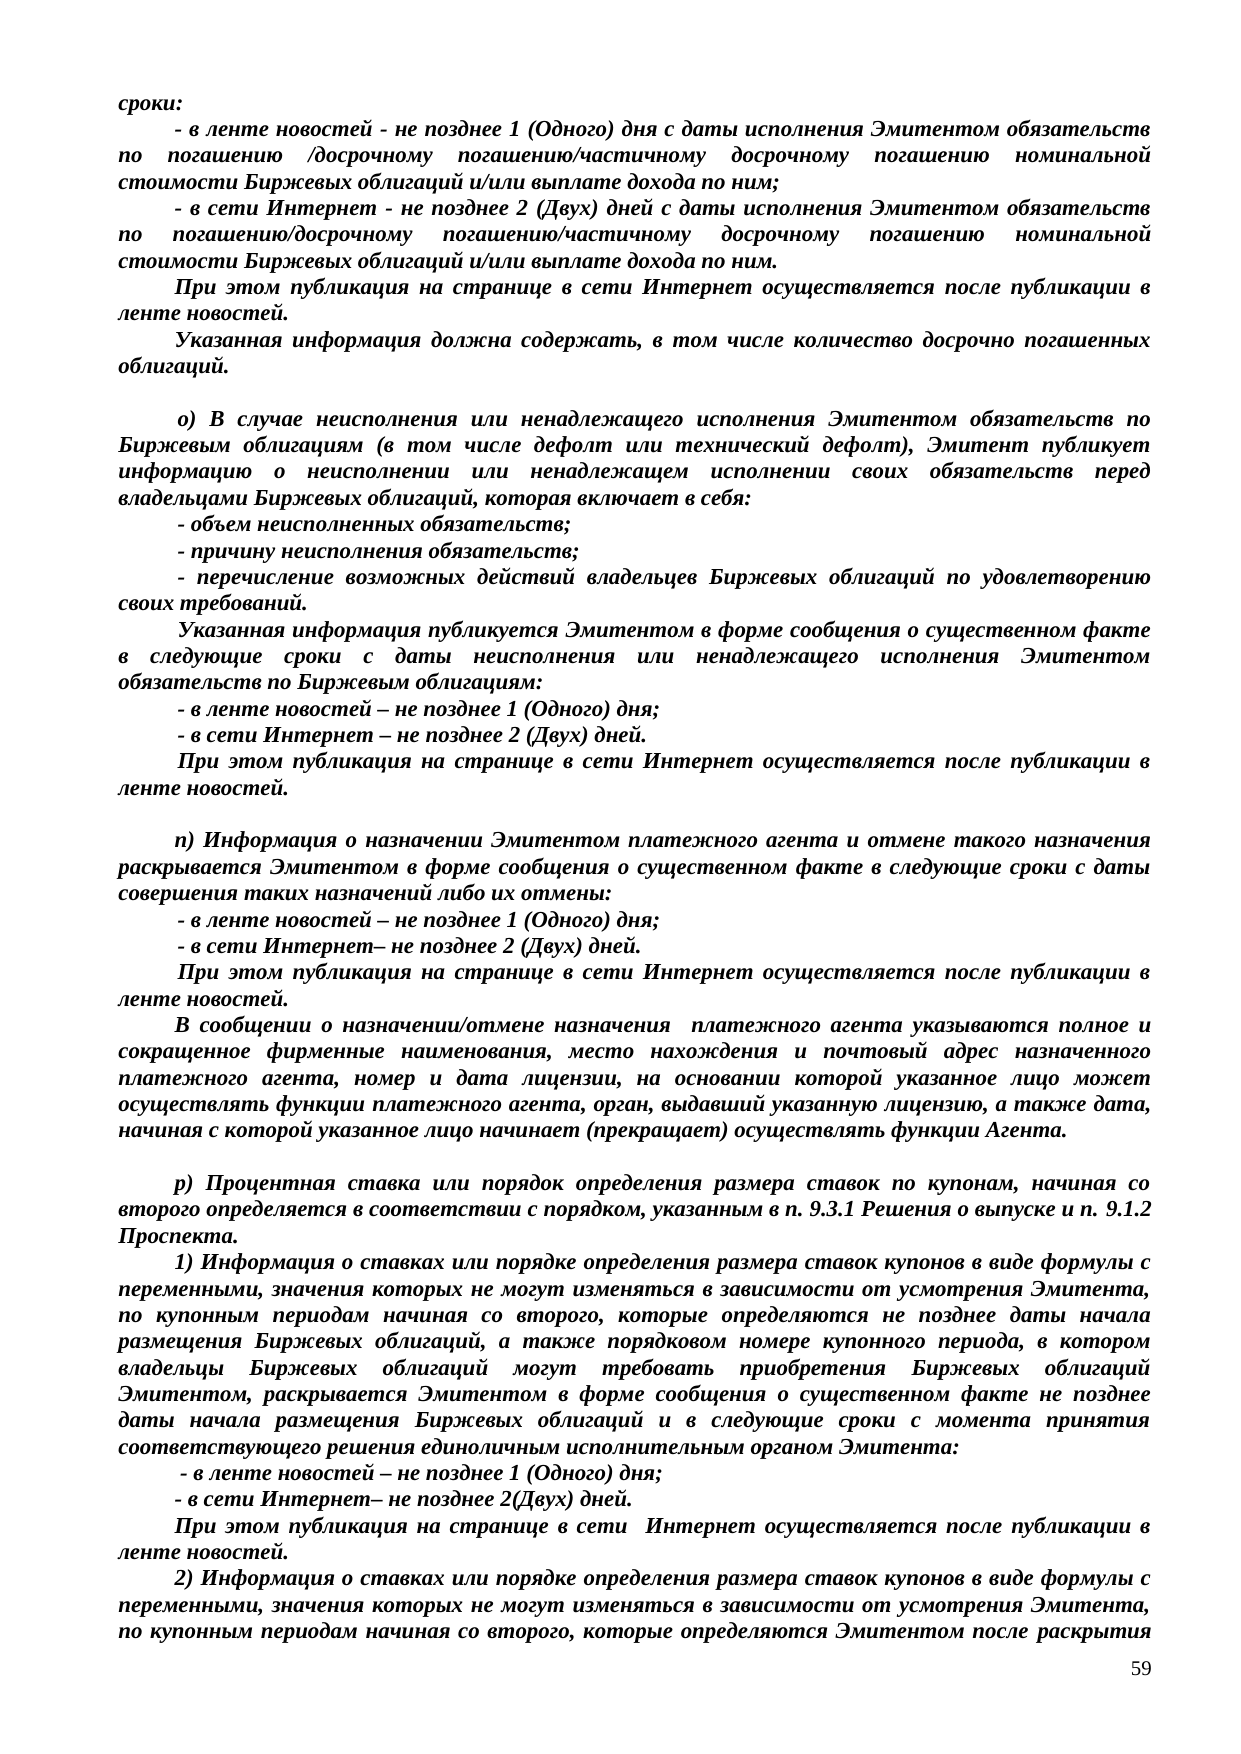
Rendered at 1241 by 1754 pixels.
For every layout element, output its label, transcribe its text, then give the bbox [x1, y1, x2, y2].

text - объем неисполненных обязательств; [118, 510, 1152, 537]
text - в ленте новостей – не позднее 1 (Одного) дня; [118, 906, 1152, 932]
text - в сети Интернет – не позднее 2 (Двух) дней. [118, 721, 1152, 747]
text - причину неисполнения обязательств; [118, 537, 1152, 563]
text о) В случае неисполнения или ненадлежащего исполнения Эмитентом обязательств по Биржевым облигациям (в том числе дефолт или технический дефолт), Эмитент публикует информацию о неисполнении или ненадлежащем исполнении своих обязательств перед владельцами Биржевых облигаций, которая включает в себя: [118, 405, 1152, 510]
text Указанная информация публикуется Эмитентом в форме сообщения о существенном факте в следующие сроки с даты неисполнения или ненадлежащего исполнения Эмитентом обязательств по Биржевым облигациям: [118, 616, 1152, 695]
text р) Процентная ставка или порядок определения размера ставок по купонам, начиная со второго определяется в соответствии с порядком, указанным в п. 9.3.1 Решения о выпуске и п. 9.1.2 Проспекта. [118, 1169, 1152, 1248]
text При этом публикация на странице в сети Интернет осуществляется после публикации в ленте новостей. [118, 747, 1152, 800]
text - в ленте новостей - не позднее 1 (Одного) дня с даты исполнения Эмитентом обязательств по погашению /досрочному погашению/частичному досрочному погашению номинальной стоимости Биржевых облигаций и/или выплате дохода по ним; [118, 115, 1152, 194]
text - в сети Интернет– не позднее 2(Двух) дней. [118, 1485, 1152, 1512]
text - в сети Интернет - не позднее 2 (Двух) дней с даты исполнения Эмитентом обязательств по погашению/досрочному погашению/частичному досрочному погашению номинальной стоимости Биржевых облигаций и/или выплате дохода по ним. [118, 194, 1152, 273]
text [118, 1564, 1152, 1643]
text Указанная информация должна содержать, в том числе количество досрочно погашенных облигаций. [118, 326, 1152, 378]
text - перечисление возможных действий владельцев Биржевых облигаций по удовлетворению своих требований. [118, 563, 1152, 616]
text - в сети Интернет– не позднее 2 (Двух) дней. [118, 932, 1152, 958]
text - в ленте новостей – не позднее 1 (Одного) дня; [118, 695, 1152, 721]
text При этом публикация на странице в сети Интернет осуществляется после публикации в ленте новостей. [118, 958, 1152, 1011]
text При этом публикация на странице в сети Интернет осуществляется после публикации в ленте новостей. [118, 273, 1152, 326]
text 1) Информация о ставках или порядке определения размера ставок купонов в виде формулы с переменными, значения которых не могут изменяться в зависимости от усмотрения Эмитента, по купонным периодам начиная со второго, которые определяются не позднее даты начала размещения Биржевых облигаций, а также порядковом номере купонного периода, в котором владельцы Биржевых облигаций могут требовать приобретения Биржевых облигаций Эмитентом, раскрывается Эмитентом в форме сообщения о существенном факте не позднее даты начала размещения Биржевых облигаций и в следующие сроки с момента принятия соответствующего решения единоличным исполнительным органом Эмитента: [118, 1248, 1152, 1459]
text В сообщении о назначении/отмене назначения платежного агента указываются полное и сокращенное фирменные наименования, место нахождения и почтовый адрес назначенного платежного агента, номер и дата лицензии, на основании которой указанное лицо может осуществлять функции платежного агента, орган, выдавший указанную лицензию, а также дата, начиная с которой указанное лицо начинает (прекращает) осуществлять функции Агента. [118, 1011, 1152, 1143]
text - в ленте новостей – не позднее 1 (Одного) дня; [118, 1459, 1152, 1485]
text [118, 89, 1152, 115]
text При этом публикация на странице в сети Интернет осуществляется после публикации в ленте новостей. [118, 1512, 1152, 1564]
text п) Информация о назначении Эмитентом платежного агента и отмене такого назначения раскрывается Эмитентом в форме сообщения о существенном факте в следующие сроки с даты совершения таких назначений либо их отмены: [118, 827, 1152, 906]
